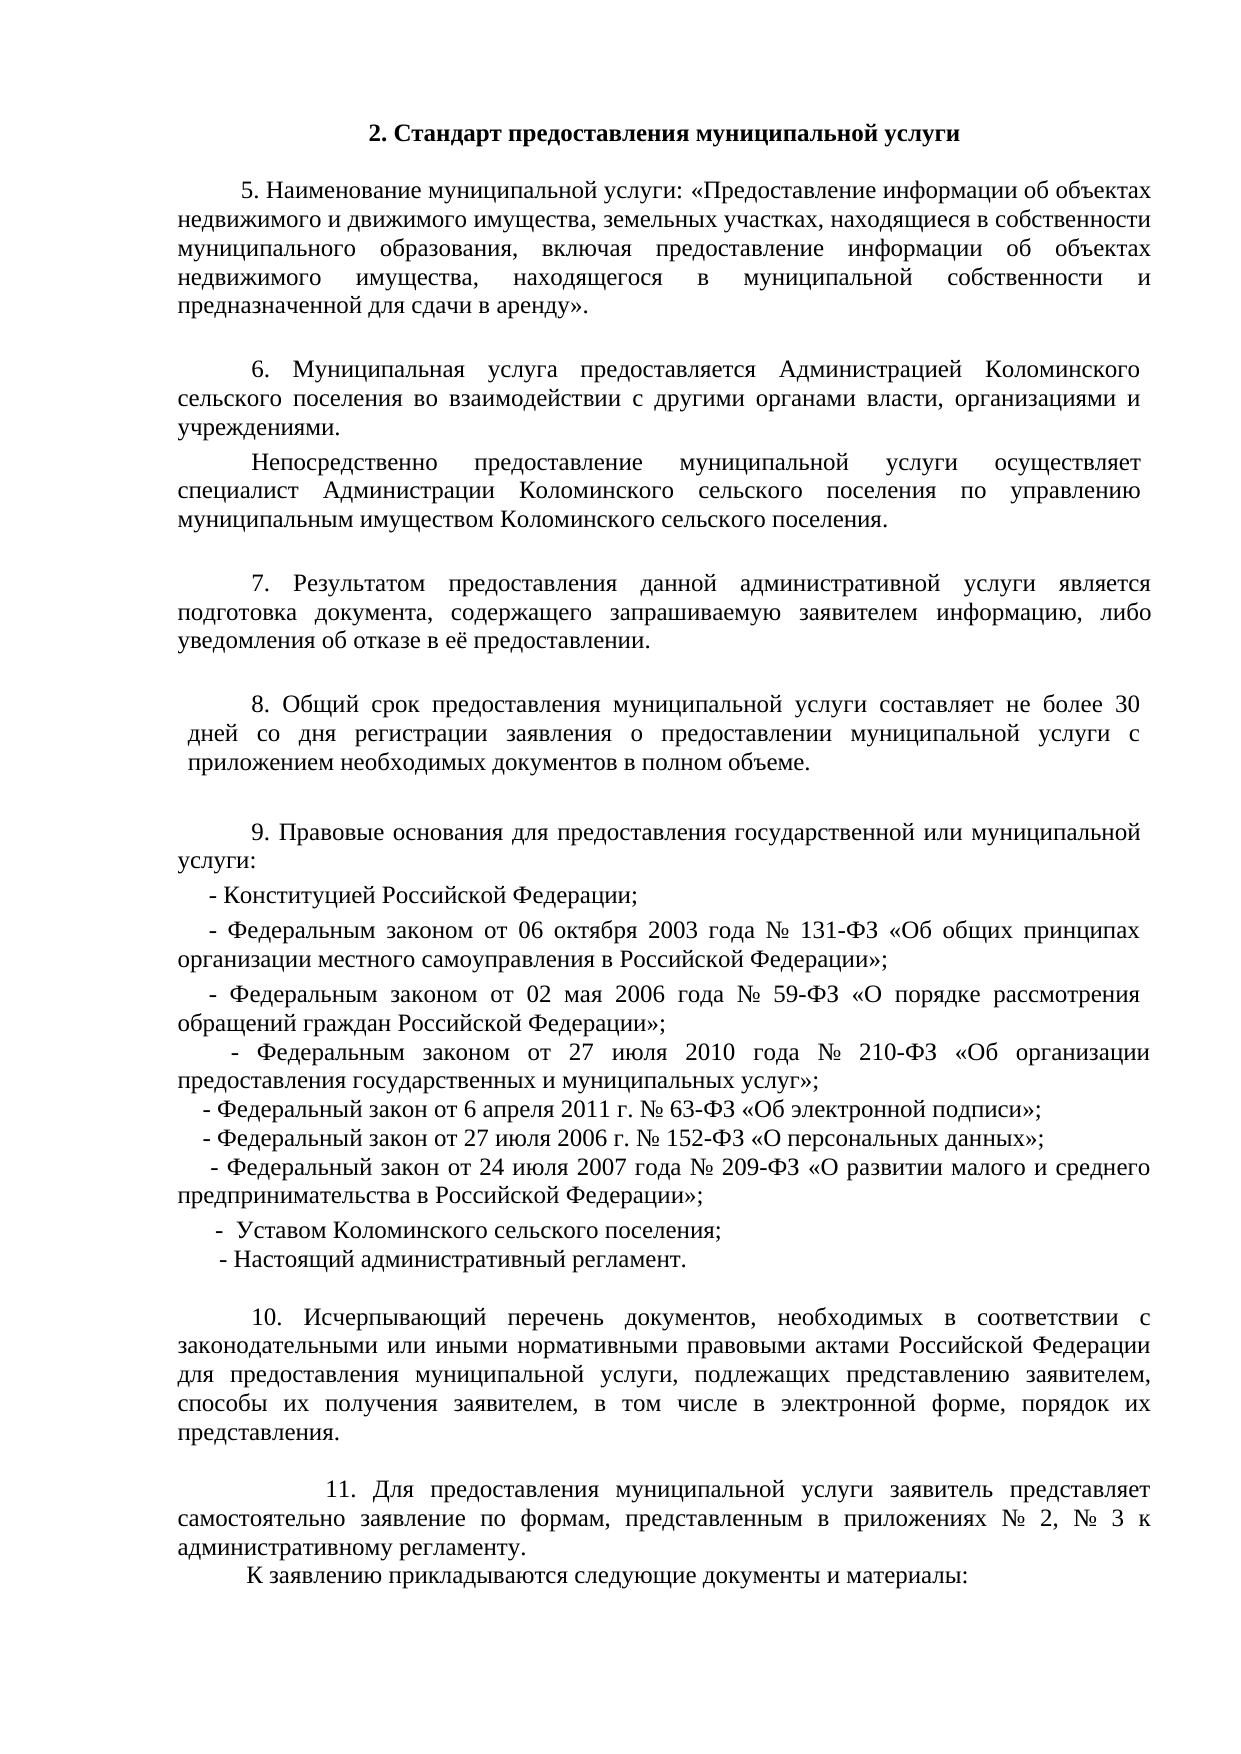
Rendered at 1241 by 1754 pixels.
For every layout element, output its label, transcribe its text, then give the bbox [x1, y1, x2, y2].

text - Федеральный закон от 27 июля . № 152-ФЗ «О персональных данных»; [177, 1123, 1152, 1152]
text Непосредственно предоставление муниципальной услуги осуществляет специалист Администрации Коломинского сельского поселения по управлению муниципальным имуществом Коломинского сельского поселения. [177, 447, 1141, 533]
text - Федеральным законом от 27 июля 2010 года № 210-ФЗ «Об организации предоставления государственных и муниципальных услуг»; [177, 1037, 1152, 1094]
text - Федеральным законом от 02 мая 2006 года № 59-ФЗ «О порядке рассмотрения обращений граждан Российской Федерации»; [177, 979, 1141, 1037]
text 9. Правовые основания для предоставления государственной или муниципальной услуги: [177, 817, 1141, 874]
text - Федеральный закон от 24 июля 2007 года № 209-ФЗ «О развитии малого и среднего предпринимательства в Российской Федерации»; [177, 1152, 1152, 1209]
text 8. Общий срок предоставления муниципальной услуги составляет не более 30 дней со дня регистрации заявления о предоставлении муниципальной услуги с приложением необходимых документов в полном объеме. [188, 689, 1141, 776]
text 7. Результатом предоставления данной административной услуги является подготовка документа, содержащего запрашиваемую заявителем информацию, либо уведомления об отказе в её предоставлении. [177, 568, 1152, 654]
text - Уставом Коломинского сельского поселения; [177, 1216, 1141, 1244]
text 5. Наименование муниципальной услуги: «Предоставление информации об объектах недвижимого и движимого имущества, земельных участках, находящиеся в собственности муниципального образования, включая предоставление информации об объектах недвижимого имущества, находящегося в муниципальной собственности и предназначенной для сдачи в аренду». [177, 176, 1152, 319]
text - Федеральным законом от 06 октября 2003 года № 131-ФЗ «Об общих принципах организации местного самоуправления в Российской Федерации»; [177, 916, 1141, 973]
text - Конституцией Российской Федерации; [177, 881, 1141, 909]
text 6. Муниципальная услуга предоставляется Администрацией Коломинского сельского поселения во взаимодействии с другими органами власти, организациями и учреждениями. [177, 354, 1141, 441]
text К заявлению прикладываются следующие документы и материалы: [177, 1561, 1152, 1589]
text 11. Для предоставления муниципальной услуги заявитель представляет самостоятельно заявление по формам, представленным в приложениях № 2, № 3 к административному регламенту. [177, 1474, 1152, 1561]
text - Настоящий административный регламент. [177, 1244, 1152, 1273]
text 10. Исчерпывающий перечень документов, необходимых в соответствии с законодательными или иными нормативными правовыми актами Российской Федерации для предоставления муниципальной услуги, подлежащих представлению заявителем, способы их получения заявителем, в том числе в электронной форме, порядок их представления. [177, 1302, 1152, 1446]
text - Федеральный закон от 6 апреля . № 63-ФЗ «Об электронной подписи»; [177, 1094, 1152, 1123]
text 2. Стандарт предоставления муниципальной услуги [177, 118, 1152, 147]
